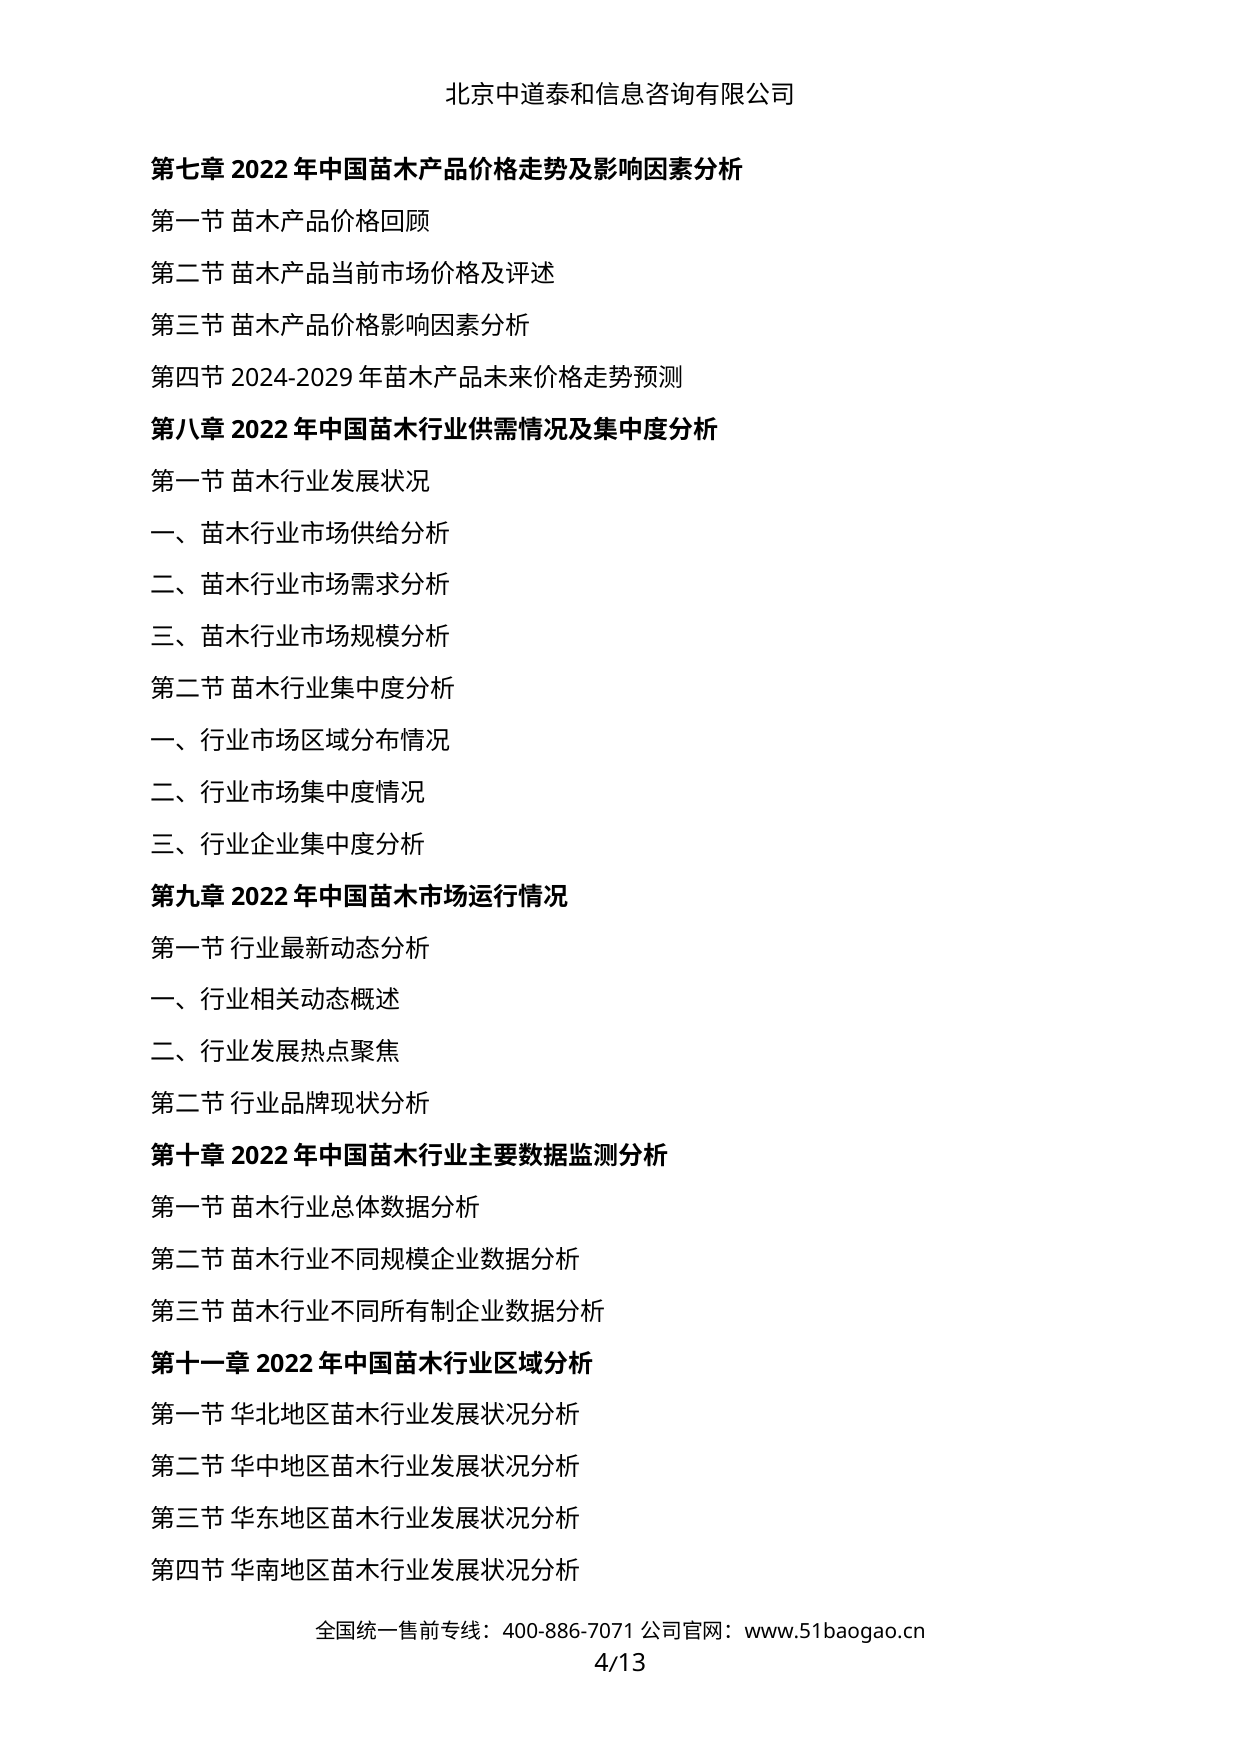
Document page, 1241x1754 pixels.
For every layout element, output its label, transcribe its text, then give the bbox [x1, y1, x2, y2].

text 第一节 行业最新动态分析 [150, 928, 1090, 964]
text 第九章 2022年中国苗木市场运行情况 [150, 876, 1090, 912]
text 二、行业发展热点聚焦 [150, 1032, 1090, 1068]
text 一、行业市场区域分布情况 [150, 721, 1090, 757]
text 第一节 苗木行业发展状况 [150, 461, 1090, 497]
text 第三节 苗木行业不同所有制企业数据分析 [150, 1291, 1090, 1327]
text 第二节 行业品牌现状分析 [150, 1084, 1090, 1120]
text 一、行业相关动态概述 [150, 980, 1090, 1016]
text 第二节 苗木行业集中度分析 [150, 669, 1090, 705]
text 第二节 苗木产品当前市场价格及评述 [150, 254, 1090, 290]
text 二、苗木行业市场需求分析 [150, 565, 1090, 601]
text 三、行业企业集中度分析 [150, 824, 1090, 861]
text 第一节 苗木产品价格回顾 [150, 202, 1090, 238]
text 第十章 2022年中国苗木行业主要数据监测分析 [150, 1136, 1090, 1172]
text 第一节 华北地区苗木行业发展状况分析 [150, 1395, 1090, 1431]
text 第三节 苗木产品价格影响因素分析 [150, 306, 1090, 342]
text 一、苗木行业市场供给分析 [150, 513, 1090, 549]
text 三、苗木行业市场规模分析 [150, 617, 1090, 653]
text 第十一章 2022年中国苗木行业区域分析 [150, 1343, 1090, 1379]
text 第七章 2022年中国苗木产品价格走势及影响因素分析 [150, 150, 1090, 186]
text 第四节 2024-2029年苗木产品未来价格走势预测 [150, 357, 1090, 394]
text 第八章 2022年中国苗木行业供需情况及集中度分析 [150, 409, 1090, 446]
text 第二节 华中地区苗木行业发展状况分析 [150, 1447, 1090, 1483]
text 二、行业市场集中度情况 [150, 772, 1090, 809]
text 第一节 苗木行业总体数据分析 [150, 1187, 1090, 1224]
text 第四节 华南地区苗木行业发展状况分析 [150, 1551, 1090, 1587]
text 第三节 华东地区苗木行业发展状况分析 [150, 1499, 1090, 1535]
text 第二节 苗木行业不同规模企业数据分析 [150, 1239, 1090, 1276]
